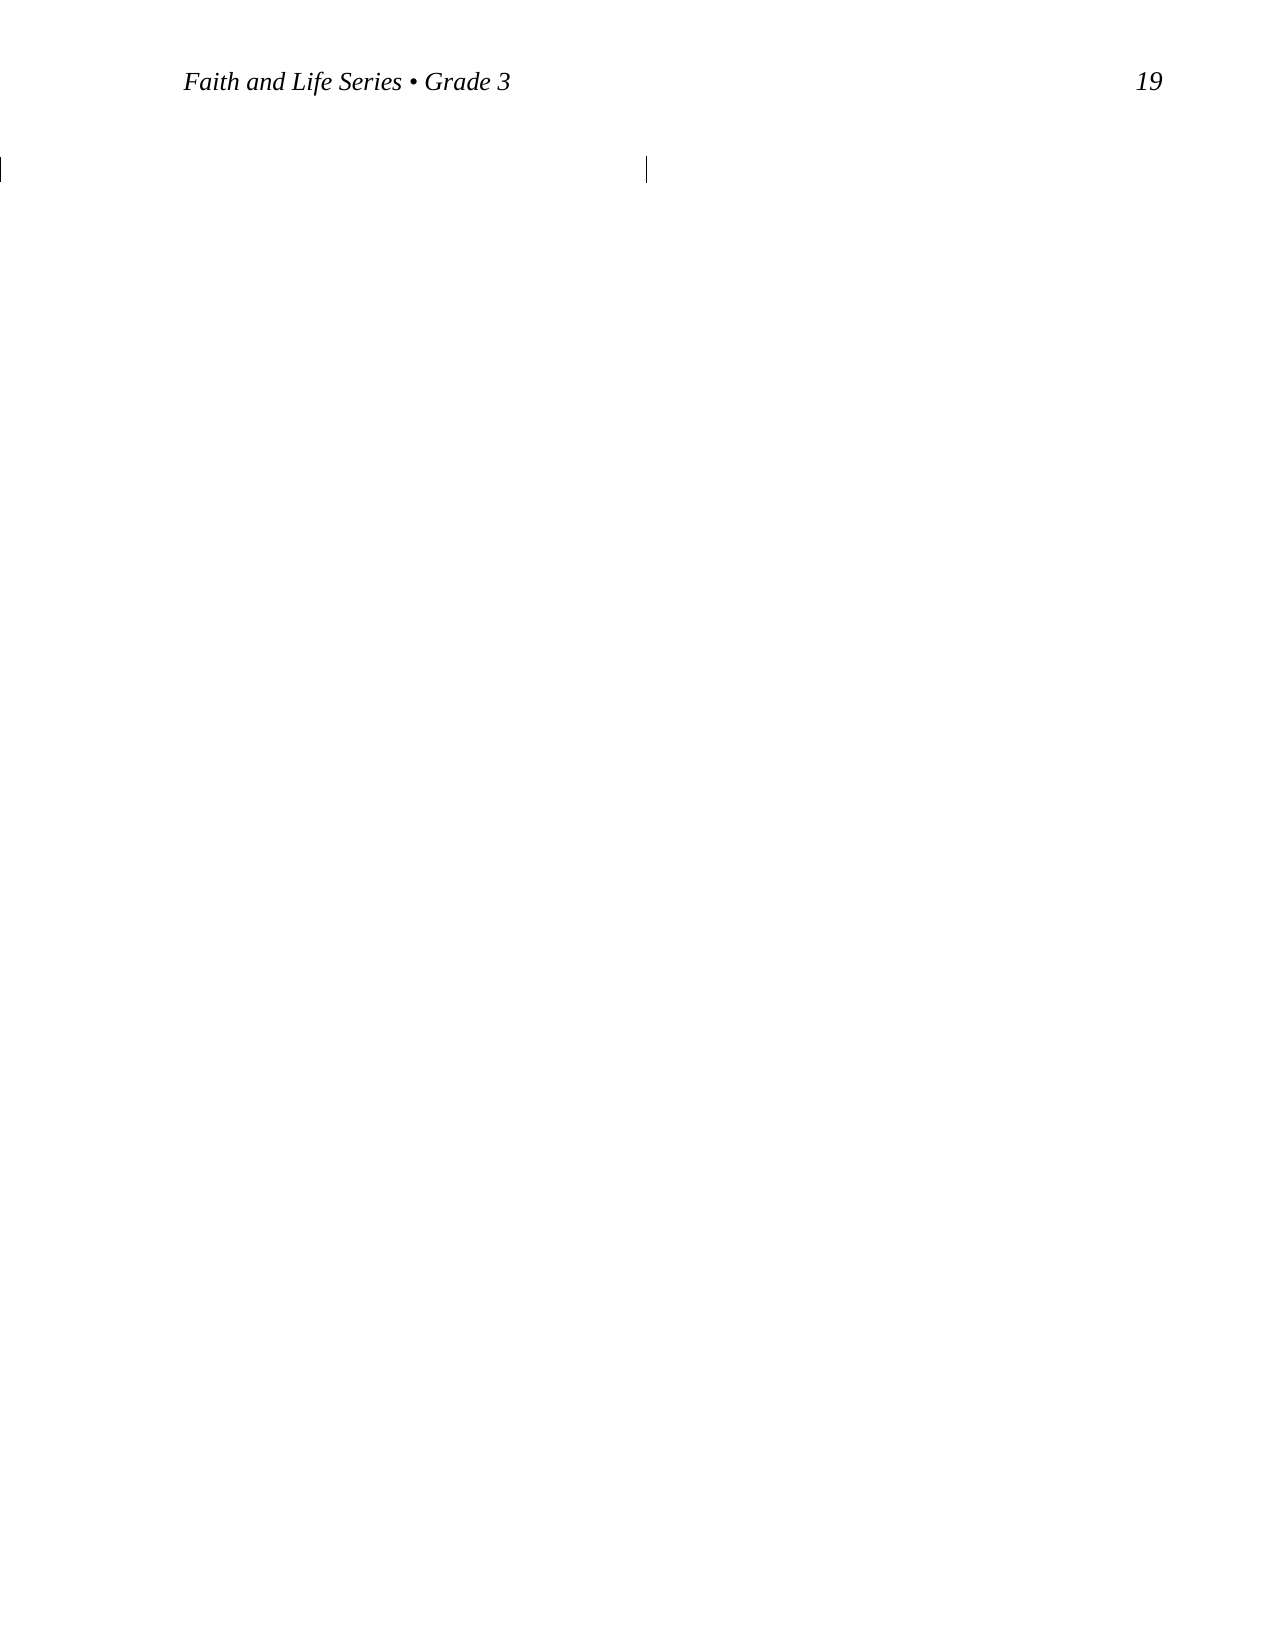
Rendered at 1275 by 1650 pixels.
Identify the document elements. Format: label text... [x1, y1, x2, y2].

text Faith and Life Series • Grade 3 19 [183, 65, 1164, 96]
